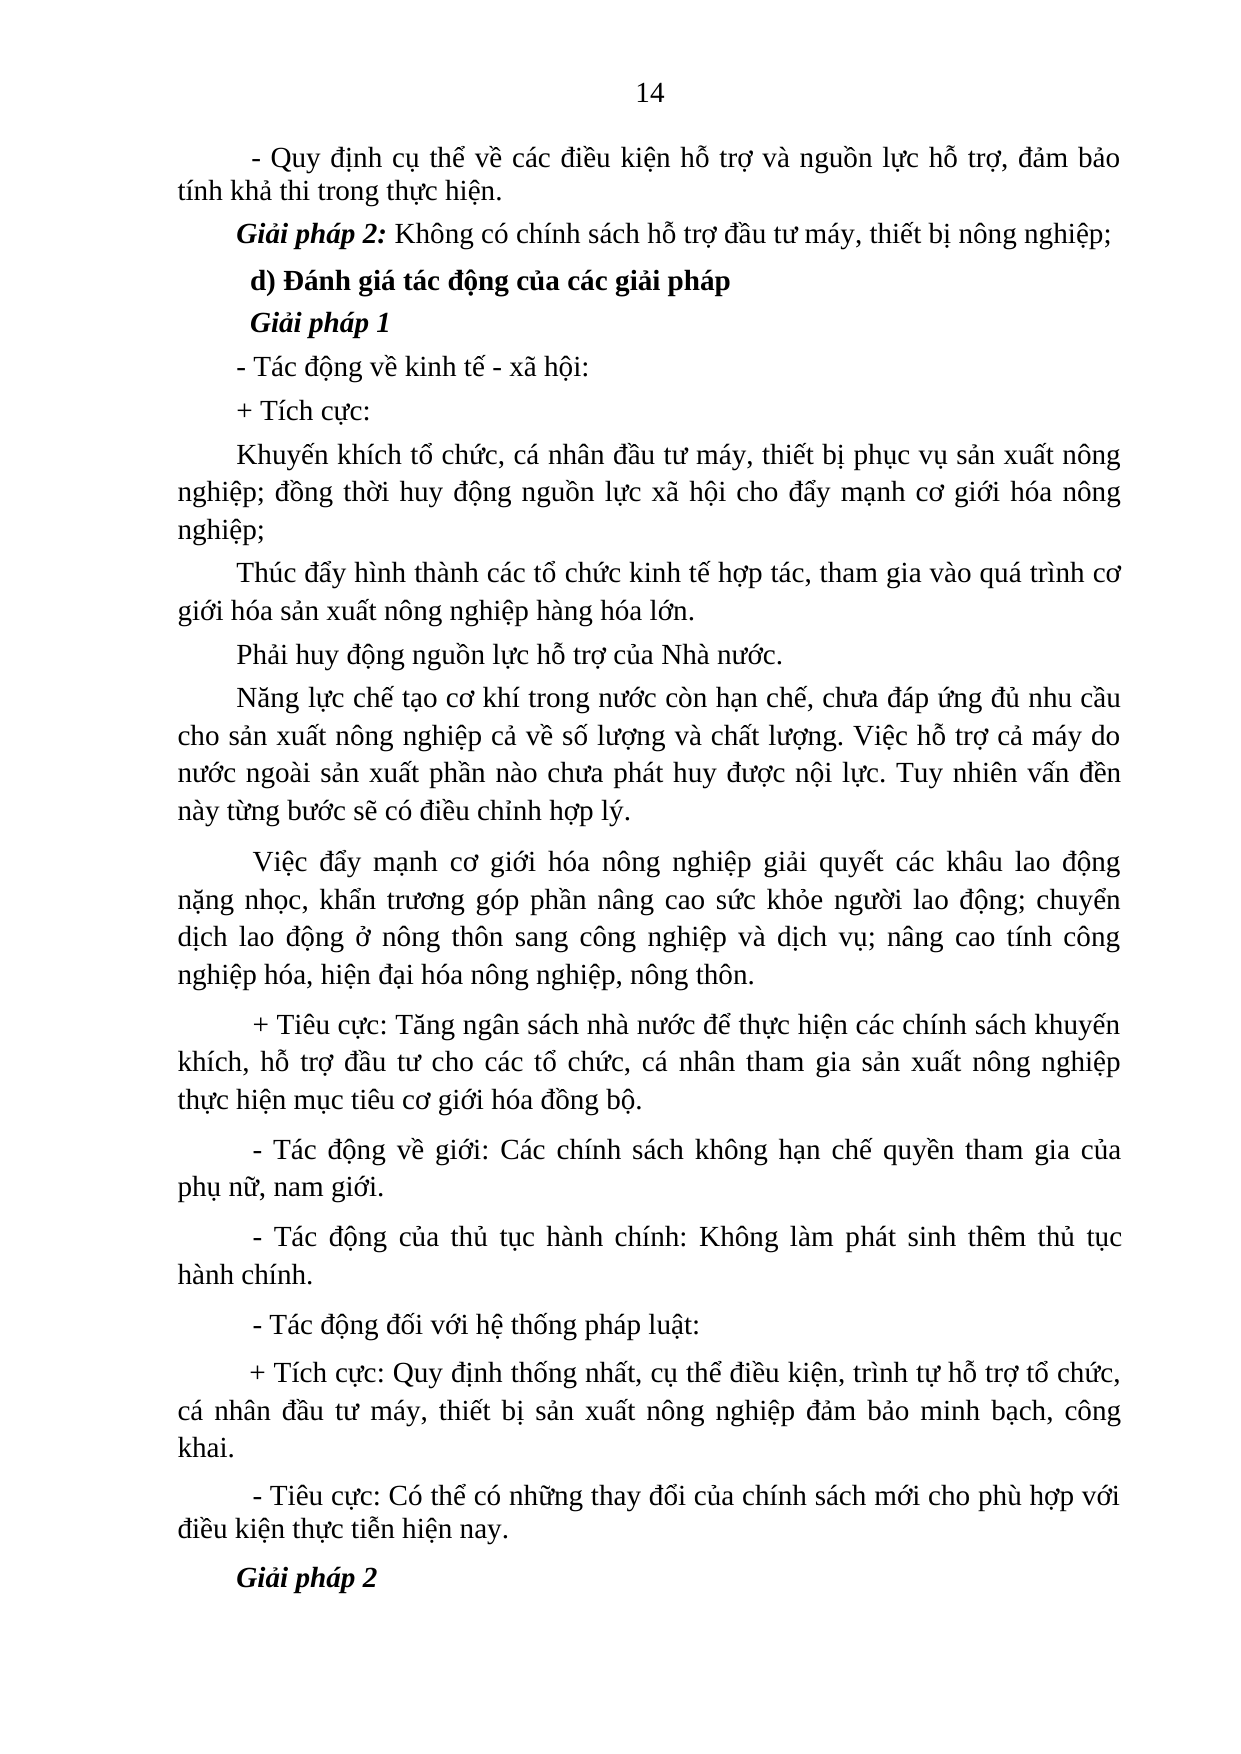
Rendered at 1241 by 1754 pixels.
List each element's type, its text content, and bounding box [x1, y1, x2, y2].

text - Tiêu cực: Có thể có những thay đổi của chính sách mới cho phù hợp với điều kiện thực tiễn hiện nay. [177, 1478, 1122, 1545]
text + Tích cực: [177, 390, 1122, 428]
text Giải pháp 2 [177, 1557, 1122, 1595]
text Thúc đẩy hình thành các tổ chức kinh tế hợp tác, tham gia vào quá trình cơ giới hóa sản xuất nông nghiệp hàng hóa lớn. [177, 553, 1122, 628]
text Giải pháp 1 [177, 303, 1122, 340]
text d) Đánh giá tác động của các giải pháp [177, 263, 1122, 297]
text - Quy định cụ thể về các điều kiện hỗ trợ và nguồn lực hỗ trợ, đảm bảo tính khả thi trong thực hiện. [177, 140, 1122, 207]
text - Tác động về kinh tế - xã hội: [177, 347, 1122, 384]
text Phải huy động nguồn lực hỗ trợ của Nhà nước. [177, 634, 1122, 672]
text + Tích cực: Quy định thống nhất, cụ thể điều kiện, trình tự hỗ trợ tổ chức, cá nhân đầu tư máy, thiết bị sản xuất nông nghiệp đảm bảo minh bạch, công khai. [177, 1353, 1122, 1465]
text - Tác động về giới: Các chính sách không hạn chế quyền tham gia của phụ nữ, nam giới. [177, 1128, 1122, 1203]
text Năng lực chế tạo cơ khí trong nước còn hạn chế, chưa đáp ứng đủ nhu cầu cho sản xuất nông nghiệp cả về số lượng và chất lượng. Việc hỗ trợ cả máy do nước ngoài sản xuất phần nào chưa phát huy được nội lực. Tuy nhiên vấn đền này từng bước sẽ có điều chỉnh hợp lý. [177, 678, 1122, 828]
text - Tác động đối với hệ thống pháp luật: [177, 1303, 1122, 1340]
text - Tác động của thủ tục hành chính: Không làm phát sinh thêm thủ tục hành chính. [177, 1215, 1122, 1290]
text Khuyến khích tổ chức, cá nhân đầu tư máy, thiết bị phục vụ sản xuất nông nghiệp; đồng thời huy động nguồn lực xã hội cho đẩy mạnh cơ giới hóa nông nghiệp; [177, 434, 1122, 547]
text Việc đẩy mạnh cơ giới hóa nông nghiệp giải quyết các khâu lao động nặng nhọc, khẩn trương góp phần nâng cao sức khỏe người lao động; chuyển dịch lao động ở nông thôn sang công nghiệp và dịch vụ; nâng cao tính công nghiệp hóa, hiện đại hóa nông nghiệp, nông thôn. [177, 840, 1122, 990]
text Giải pháp 2: Không có chính sách hỗ trợ đầu tư máy, thiết bị nông nghiệp; [177, 213, 1122, 251]
text + Tiêu cực: Tăng ngân sách nhà nước để thực hiện các chính sách khuyến khích, hỗ trợ đầu tư cho các tổ chức, cá nhân tham gia sản xuất nông nghiệp thực hiện mục tiêu cơ giới hóa đồng bộ. [177, 1003, 1122, 1115]
